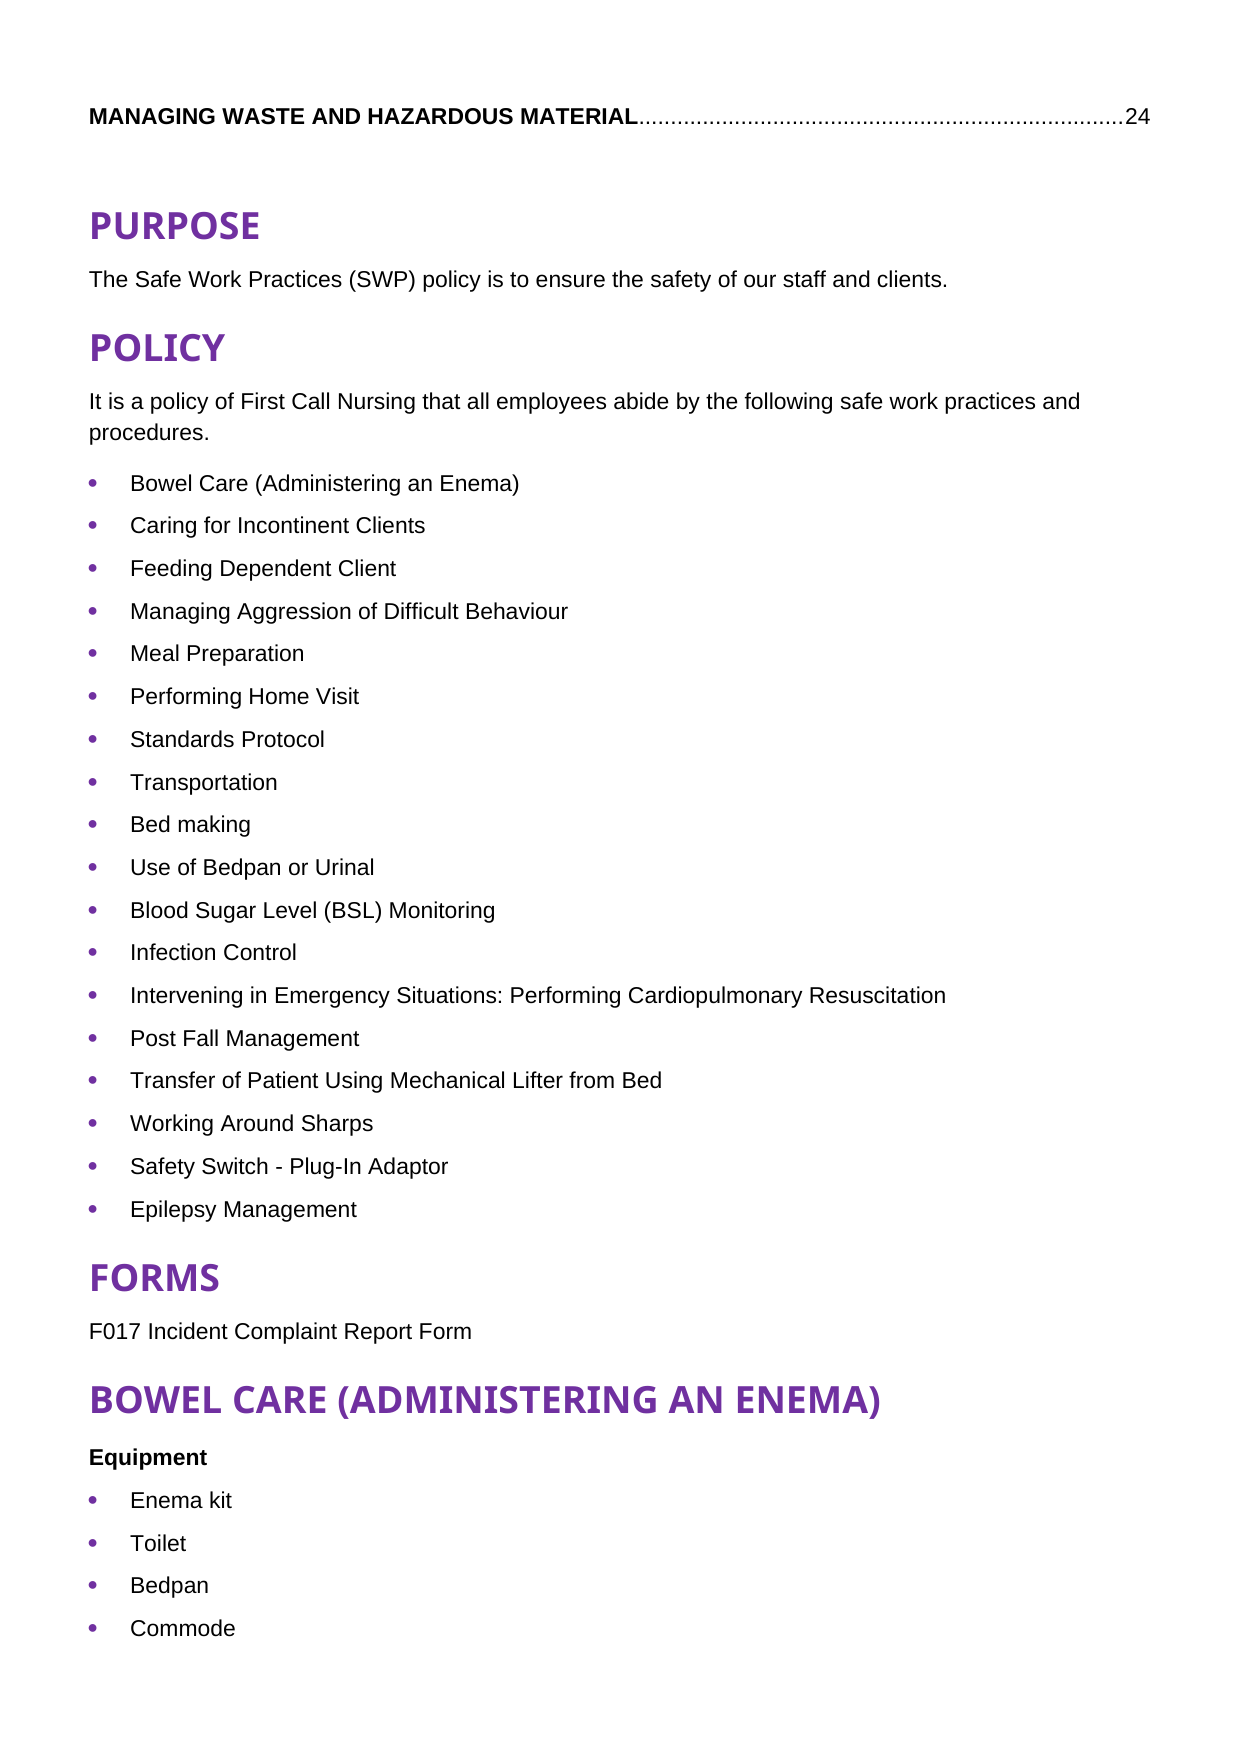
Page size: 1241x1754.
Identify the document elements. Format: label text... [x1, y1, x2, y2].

subtitle PURPOSE [89, 199, 1152, 250]
text Managing Aggression of Difficult Behaviour [89, 598, 1152, 624]
text Bowel Care (Administering an Enema) [89, 469, 1152, 496]
text Transportation [89, 768, 1152, 795]
text Safety Switch - Plug-In Adaptor [89, 1153, 1152, 1179]
text Standards Protocol [89, 726, 1152, 752]
text Caring for Incontinent Clients [89, 512, 1152, 539]
text Intervening in Emergency Situations: Performing Cardiopulmonary Resuscitation [89, 982, 1152, 1008]
subtitle FORMS [89, 1251, 1152, 1302]
subtitle POLICY [89, 321, 1152, 372]
text Meal Preparation [89, 640, 1152, 667]
text Transfer of Patient Using Mechanical Lifter from Bed [89, 1067, 1152, 1094]
text Blood Sugar Level (BSL) Monitoring [89, 897, 1152, 923]
subtitle BOWEL CARE (ADMINISTERING AN ENEMA) [89, 1373, 1152, 1424]
text The Safe Work Practices (SWP) policy is to ensure the safety of our staff and clients. [89, 266, 1152, 292]
text Working Around Sharps [89, 1110, 1152, 1137]
text It is a policy of First Call Nursing that all employees abide by the following safe work practices and procedures. [89, 388, 1152, 445]
text Toilet [89, 1529, 1152, 1556]
text Bed making [89, 811, 1152, 838]
text Feeding Dependent Client [89, 555, 1152, 581]
text Bedpan [89, 1572, 1152, 1599]
text Equipment [89, 1444, 1152, 1471]
text Post Fall Management [89, 1025, 1152, 1051]
text Use of Bedpan or Urinal [89, 854, 1152, 880]
text F017 Incident Complaint Report Form [89, 1318, 1152, 1344]
text Epilepsy Management [89, 1196, 1152, 1222]
text Commode [89, 1615, 1152, 1641]
text Performing Home Visit [89, 683, 1152, 709]
text Enema kit [89, 1487, 1152, 1513]
text Infection Control [89, 939, 1152, 966]
